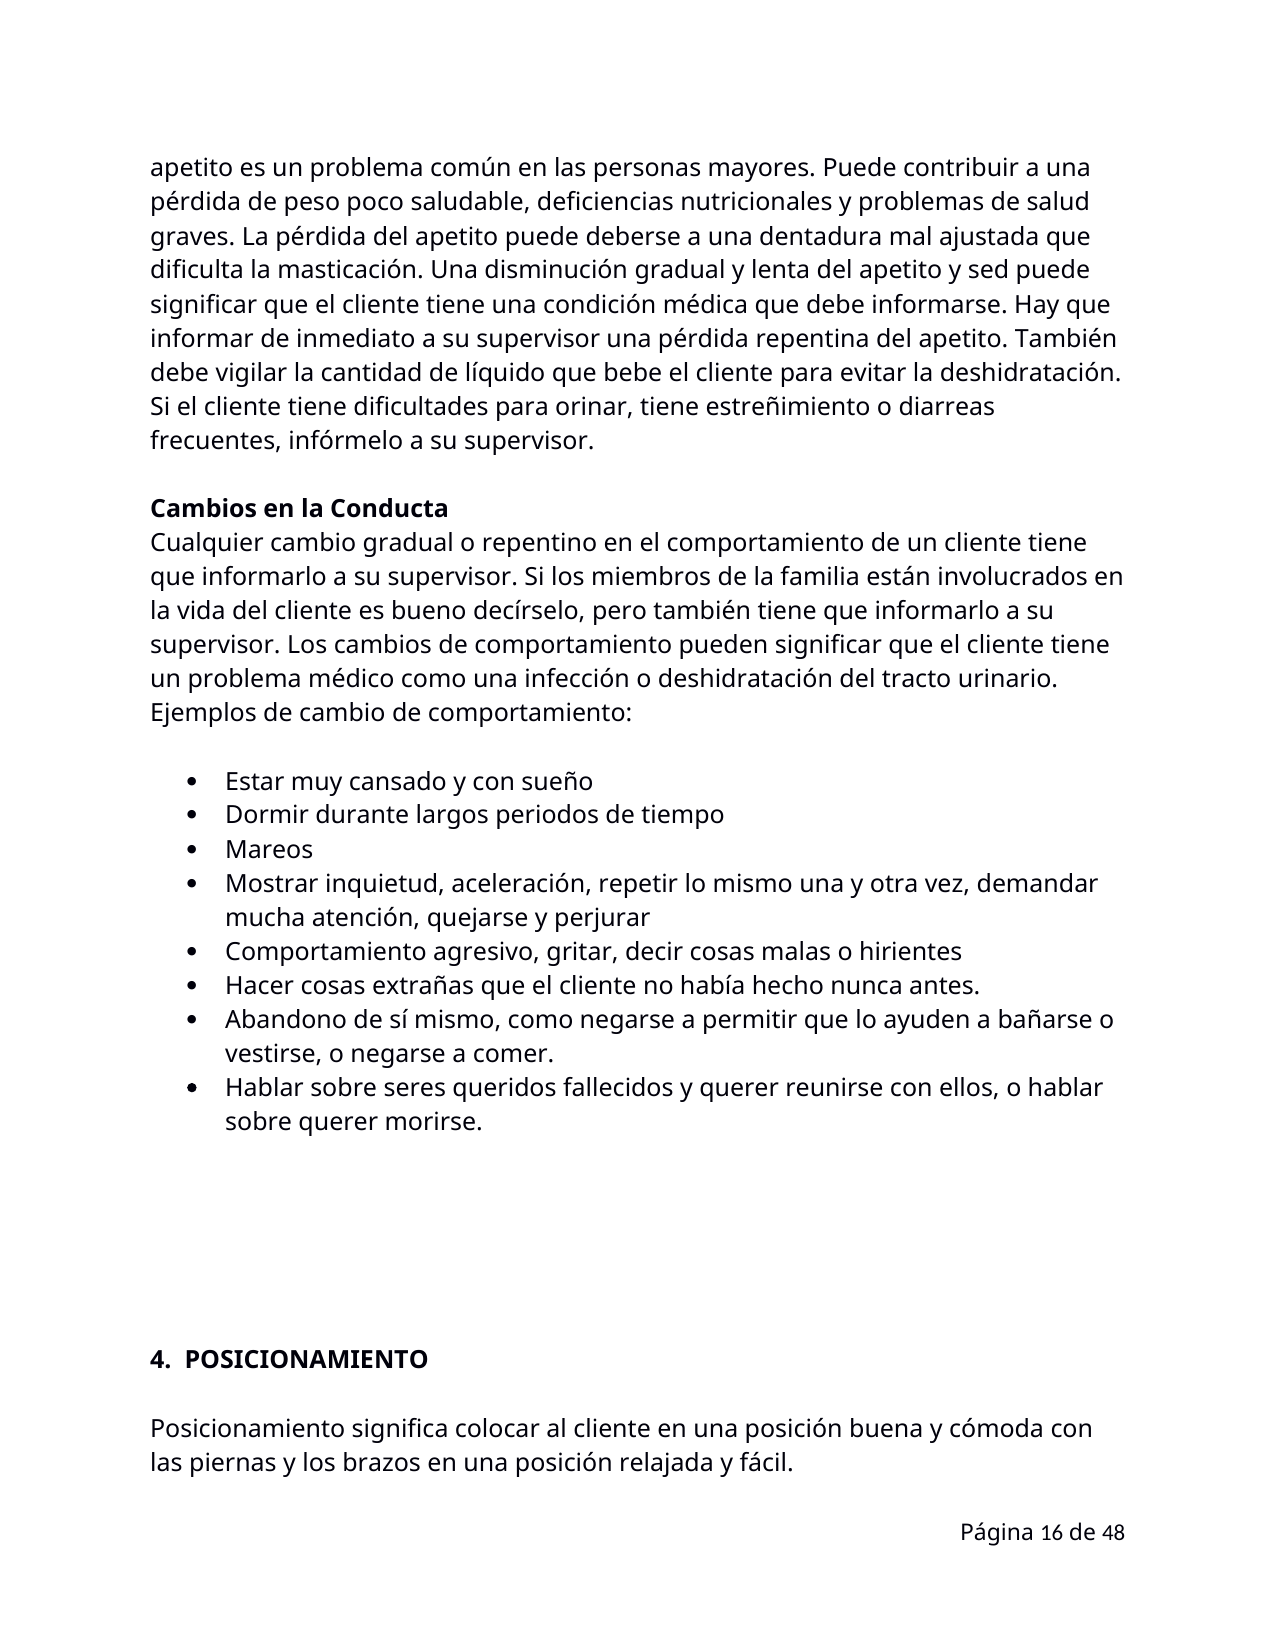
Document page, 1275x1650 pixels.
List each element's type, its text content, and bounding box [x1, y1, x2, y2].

list Comportamiento agresivo, gritar, decir cosas malas o hirientes [187, 933, 1125, 967]
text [150, 150, 1125, 457]
text Cualquier cambio gradual o repentino en el comportamiento de un cliente tiene que informarlo a su supervisor. Si los miembros de la familia están involucrados en la vida del cliente es bueno decírselo, pero también tiene que informarlo a su supervisor. Los cambios de comportamiento pueden significar que el cliente tiene un problema médico como una infección o deshidratación del tracto urinario. Ejemplos de cambio de comportamiento: [150, 525, 1125, 729]
list Abandono de sí mismo, como negarse a permitir que lo ayuden a bañarse o vestirse, o negarse a comer. [187, 1002, 1125, 1070]
list Mostrar inquietud, aceleración, repetir lo mismo una y otra vez, demandar mucha atención, quejarse y perjurar [187, 865, 1125, 933]
list Mareos [187, 831, 1125, 865]
text Cambios en la Conducta [150, 491, 1125, 525]
text 4. POSICIONAMIENTO [150, 1342, 1125, 1376]
list Hacer cosas extrañas que el cliente no había hecho nunca antes. [187, 967, 1125, 1002]
text Posicionamiento significa colocar al cliente en una posición buena y cómoda con las piernas y los brazos en una posición relajada y fácil. [150, 1410, 1125, 1478]
list Hablar sobre seres queridos fallecidos y querer reunirse con ellos, o hablar sobre querer morirse. [187, 1070, 1125, 1138]
list Dormir durante largos periodos de tiempo [187, 797, 1125, 831]
list Estar muy cansado y con sueño [187, 763, 1125, 797]
